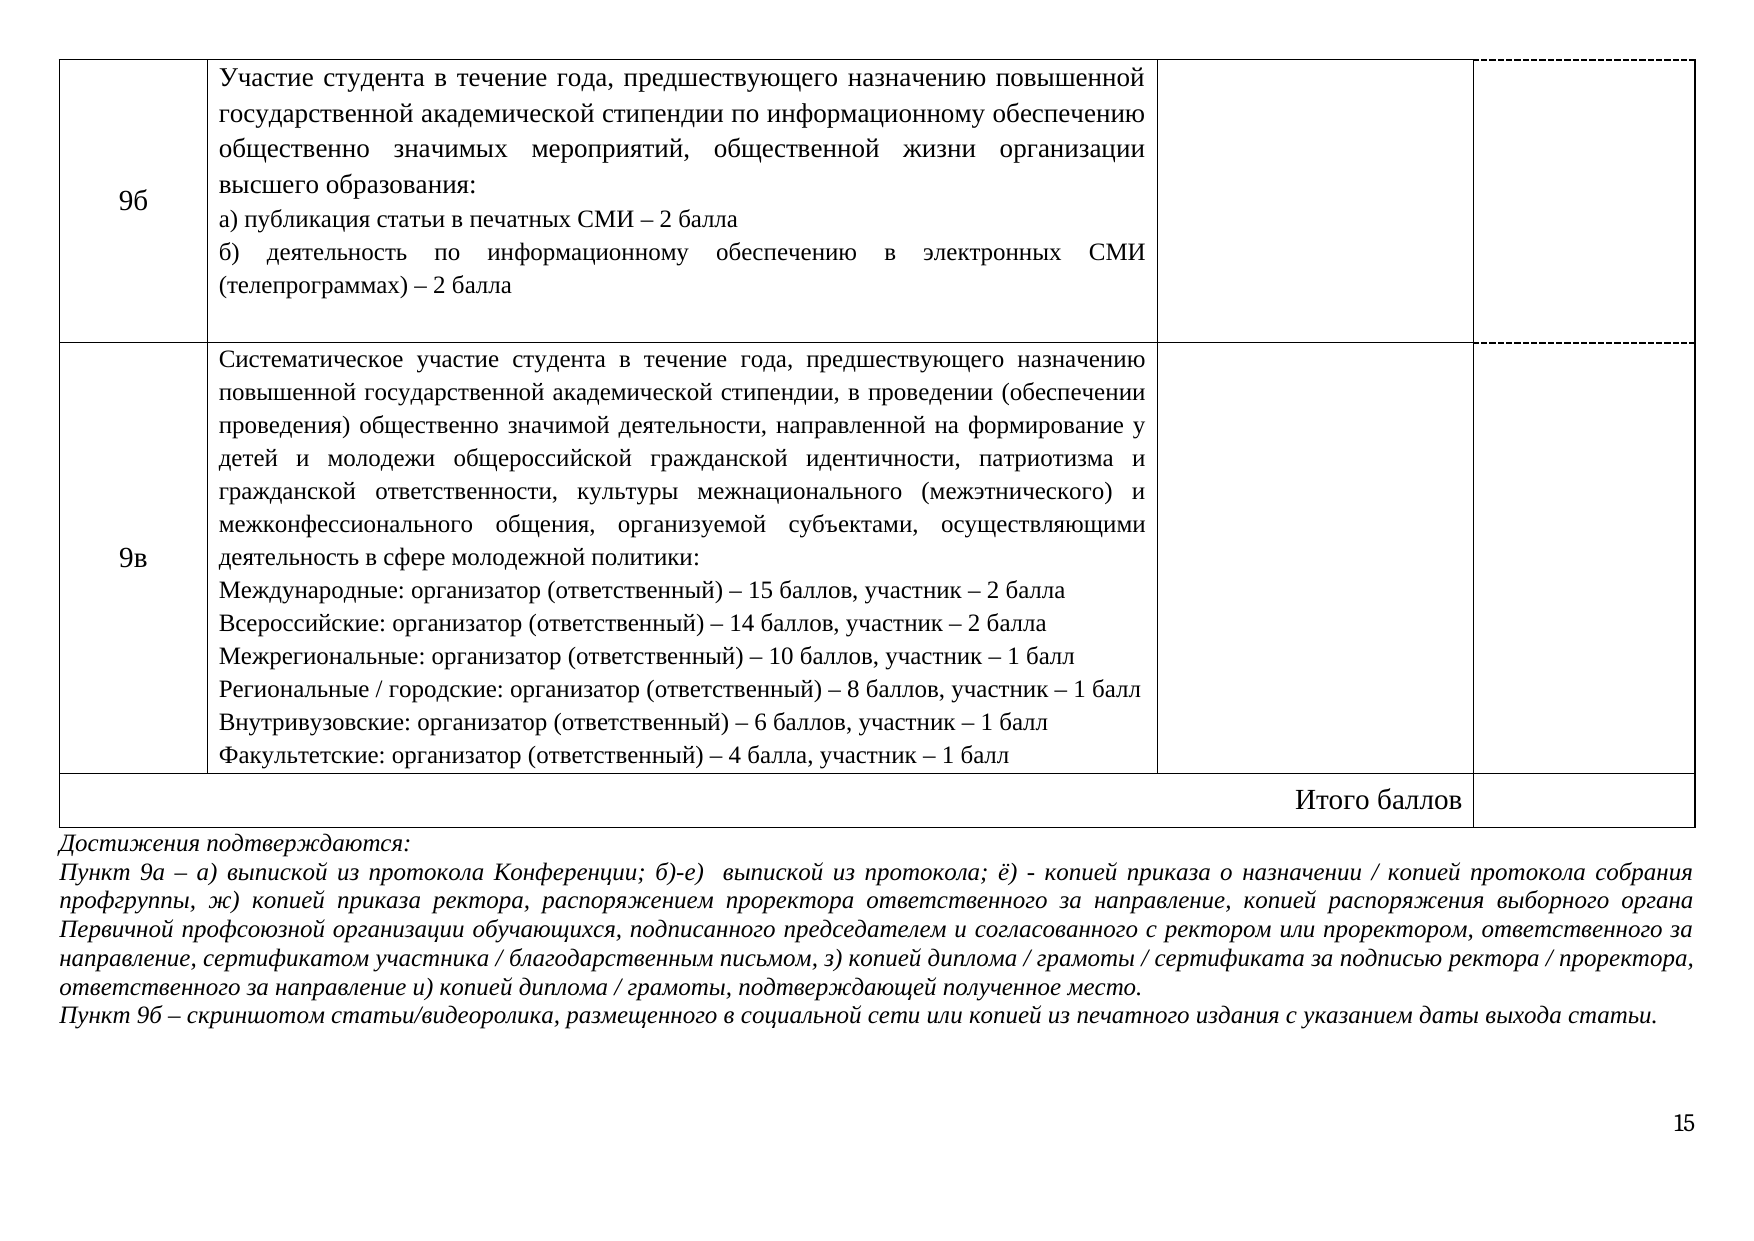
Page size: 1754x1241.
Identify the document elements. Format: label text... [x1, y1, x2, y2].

table_cell [1474, 59, 1694, 342]
table_cell Участие студента в течение года, предшествующего назначению повышенной государственной академической стипендии по информационному обеспечению общественно значимых мероприятий, общественной жизни организации высшего образования: а) публикация статьи в печатных СМИ – 2 балла б) деятельность по информационному обеспечению в электронных СМИ (телепрограммах) – 2 балла [208, 60, 1157, 342]
table_cell [1158, 343, 1473, 773]
table_cell [1474, 342, 1694, 773]
text Пункт 9б – скриншотом статьи/видеоролика, размещенного в социальной сети или копией из печатного издания с указанием даты выхода статьи. [59, 1001, 1695, 1029]
table_cell 9б [60, 60, 207, 342]
text Пункт 9а – а) выпиской из протокола Конференции; б)-е) выпиской из протокола; ё) - копией приказа о назначении / копией протокола собрания профгруппы, ж) копией приказа ректора, распоряжением проректора ответственного за направление, копией распоряжения выборного органа Первичной профсоюзной организации обучающихся, подписанного председателем и согласованного с ректором или проректором, ответственного за направление, сертификатом участника / благодарственным письмом, з) копией диплома / грамоты / сертификата за подписью ректора / проректора, ответственного за направление и) копией диплома / грамоты, подтверждающей полученное место. [59, 857, 1695, 1001]
table_cell [1474, 774, 1694, 827]
table_cell 9в [60, 343, 207, 773]
table_cell Систематическое участие студента в течение года, предшествующего назначению повышенной государственной академической стипендии, в проведении (обеспечении проведения) общественно значимой деятельности, направленной на формирование у детей и молодежи общероссийской гражданской идентичности, патриотизма и гражданской ответственности, культуры межнационального (межэтнического) и межконфессионального общения, организуемой субъектами, осуществляющими деятельность в сфере молодежной политики: Международные: организатор (ответственный) – 15 баллов, участник – 2 балла Всероссийские: организатор (ответственный) – 14 баллов, участник – 2 балла Межрегиональные: организатор (ответственный) – 10 баллов, участник – 1 балл Региональные / городские: организатор (ответственный) – 8 баллов, участник – 1 балл Внутривузовские: организатор (ответственный) – 6 баллов, участник – 1 балл Факультетские: организатор (ответственный) – 4 балла, участник – 1 балл [208, 343, 1157, 773]
text Достижения подтверждаются: [59, 828, 1695, 857]
table_cell [1158, 60, 1473, 342]
table_cell Итого баллов [60, 774, 1473, 827]
